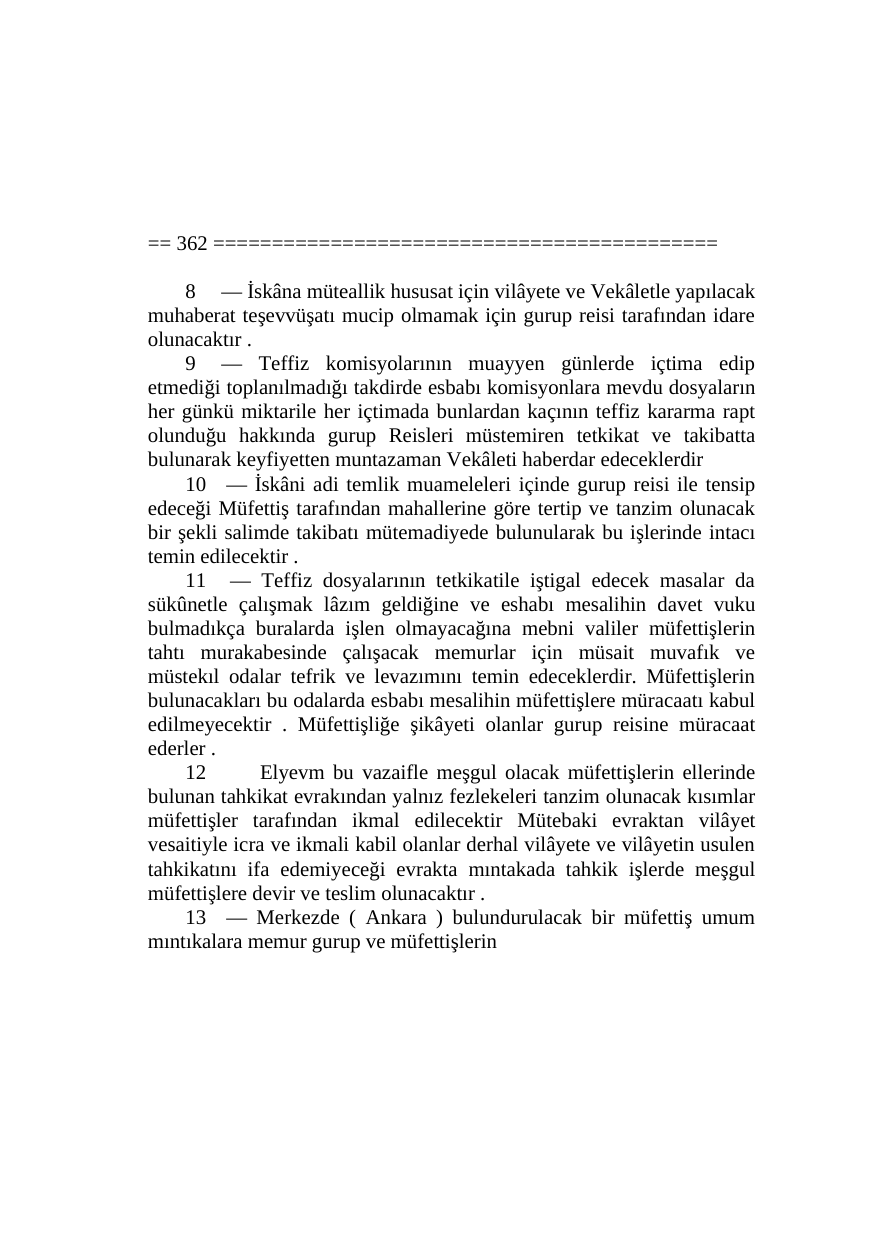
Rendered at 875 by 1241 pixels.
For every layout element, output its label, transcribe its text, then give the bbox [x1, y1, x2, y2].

text 8 — İskâna müteallik hususat için vilâyete ve Vekâletle yapılacak muhaberat teşevvüşatı mucip olmamak için gurup reisi tarafından idare olunacaktır . [148, 279, 756, 351]
text 12 Elyevm bu vazaifle meşgul olacak müfettişlerin ellerinde bulunan tahkikat evrakından yalnız fezlekeleri tanzim olunacak kısımlar müfettişler tarafından ikmal edilecektir Mütebaki evraktan vilâyet vesaitiyle icra ve ikmali kabil olanlar derhal vilâyete ve vilâyetin usulen tahkikatını ifa edemiyeceği evrakta mıntakada tahkik işlerde meşgul müfettişlere devir ve teslim olunacaktır . [148, 760, 756, 904]
text 9 — Teffiz komisyolarının muayyen günlerde içtima edip etmediği toplanılmadığı takdirde esbabı komisyonlara mevdu dosyaların her günkü miktarile her içtimada bunlardan kaçının teffiz kararma rapt olunduğu hakkında gurup Reisleri müstemiren tetkikat ve takibatta bulunarak keyfiyetten muntazaman Vekâleti haberdar edeceklerdir [148, 351, 756, 471]
text 10 — İskâni adi temlik muameleleri içinde gurup reisi ile tensip edeceği Müfettiş tarafından mahallerine göre tertip ve tanzim olunacak bir şekli salimde takibatı mütemadiyede bulunularak bu işlerinde intacı temin edilecektir . [148, 471, 756, 568]
text == 362 =========================================== [148, 231, 756, 255]
text 11 — Teffiz dosyalarının tetkikatile iştigal edecek masalar da sükûnetle çalışmak lâzım geldiğine ve eshabı mesalihin davet vuku bulmadıkça buralarda işlen olmayacağına mebni valiler müfettişlerin tahtı murakabesinde çalışacak memurlar için müsait muvafık ve müstekıl odalar tefrik ve levazımını temin edeceklerdir. Müfettişlerin bulunacakları bu odalarda esbabı mesalihin müfettişlere müracaatı kabul edilmeyecektir . Müfettişliğe şikâyeti olanlar gurup reisine müracaat ederler . [148, 568, 756, 760]
text 13 — Merkezde ( Ankara ) bulundurulacak bir müfettiş umum mıntıkalara memur gurup ve müfettişlerin [148, 904, 756, 953]
